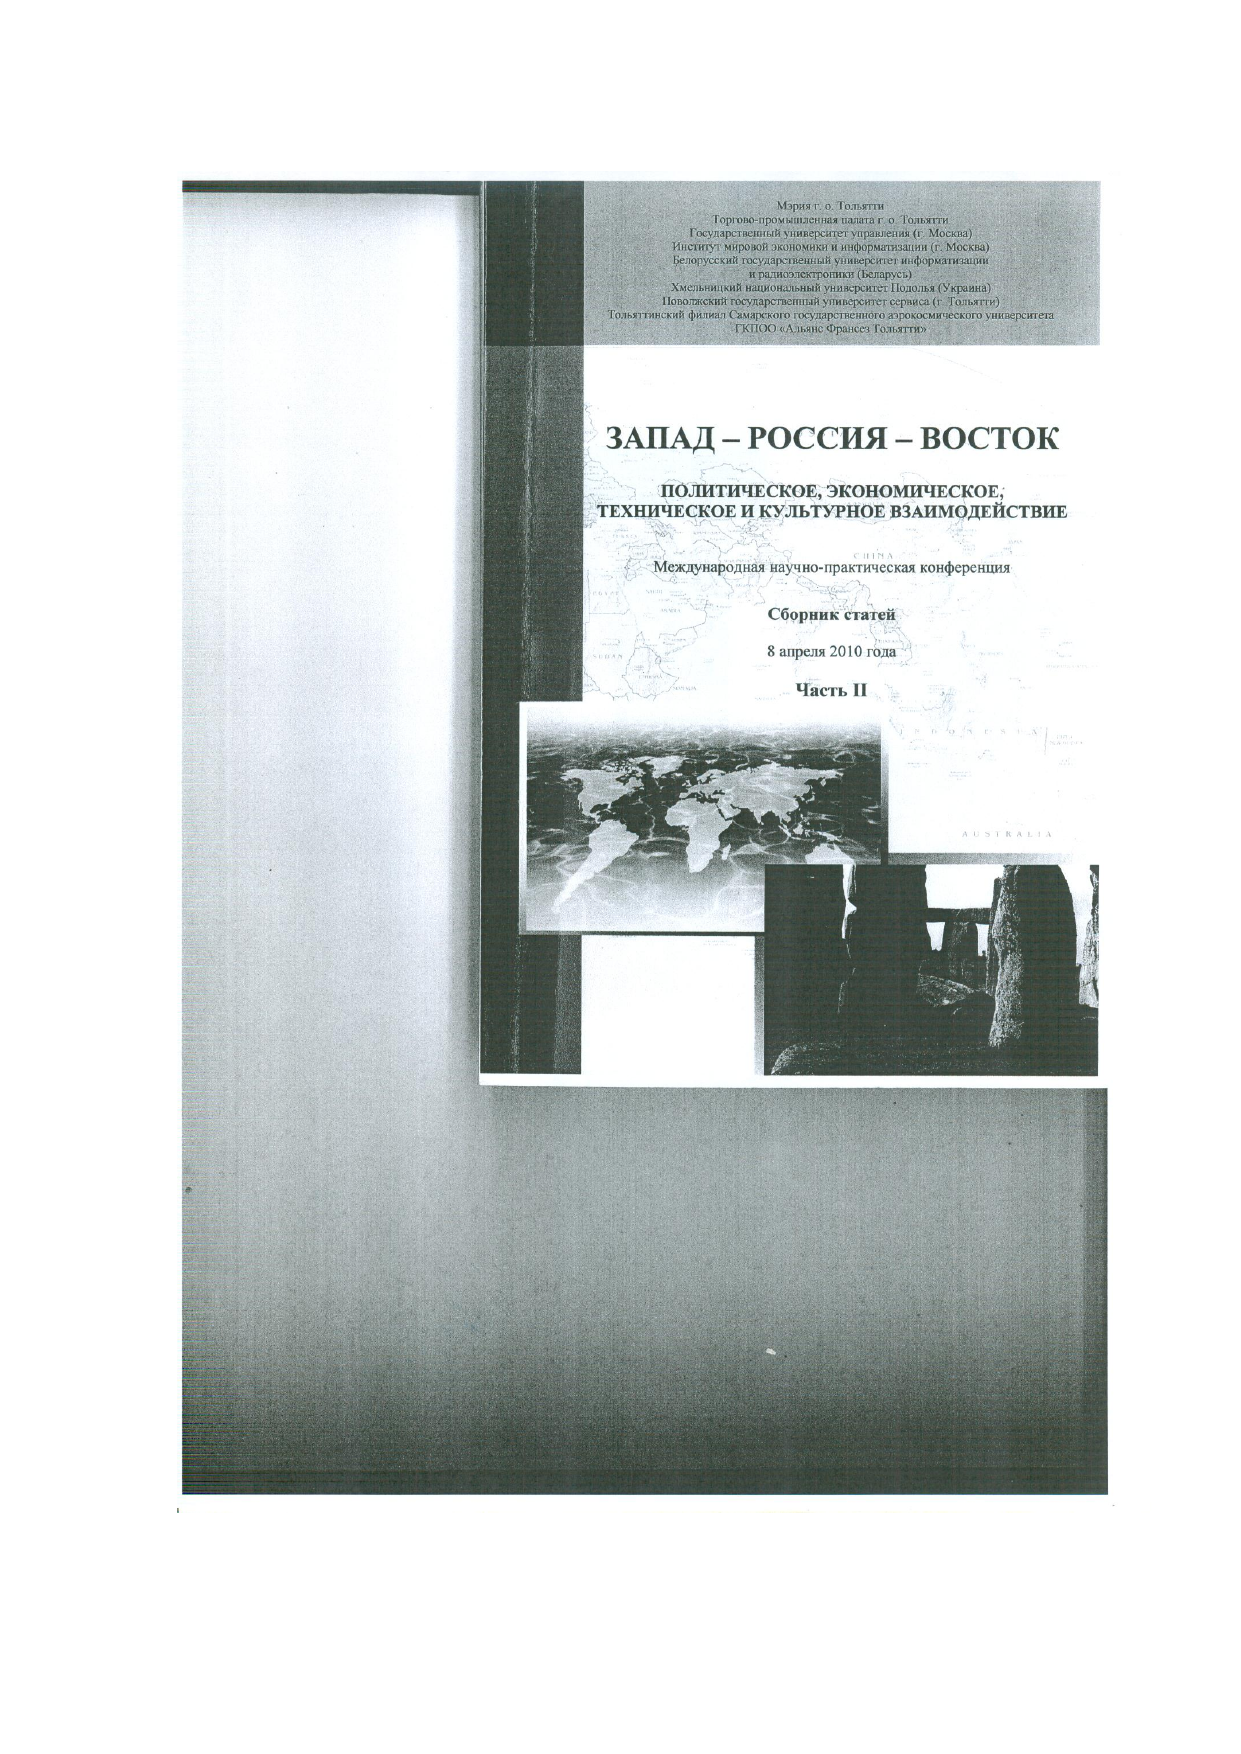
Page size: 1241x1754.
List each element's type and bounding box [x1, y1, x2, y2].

picture [177, 171, 1152, 1513]
